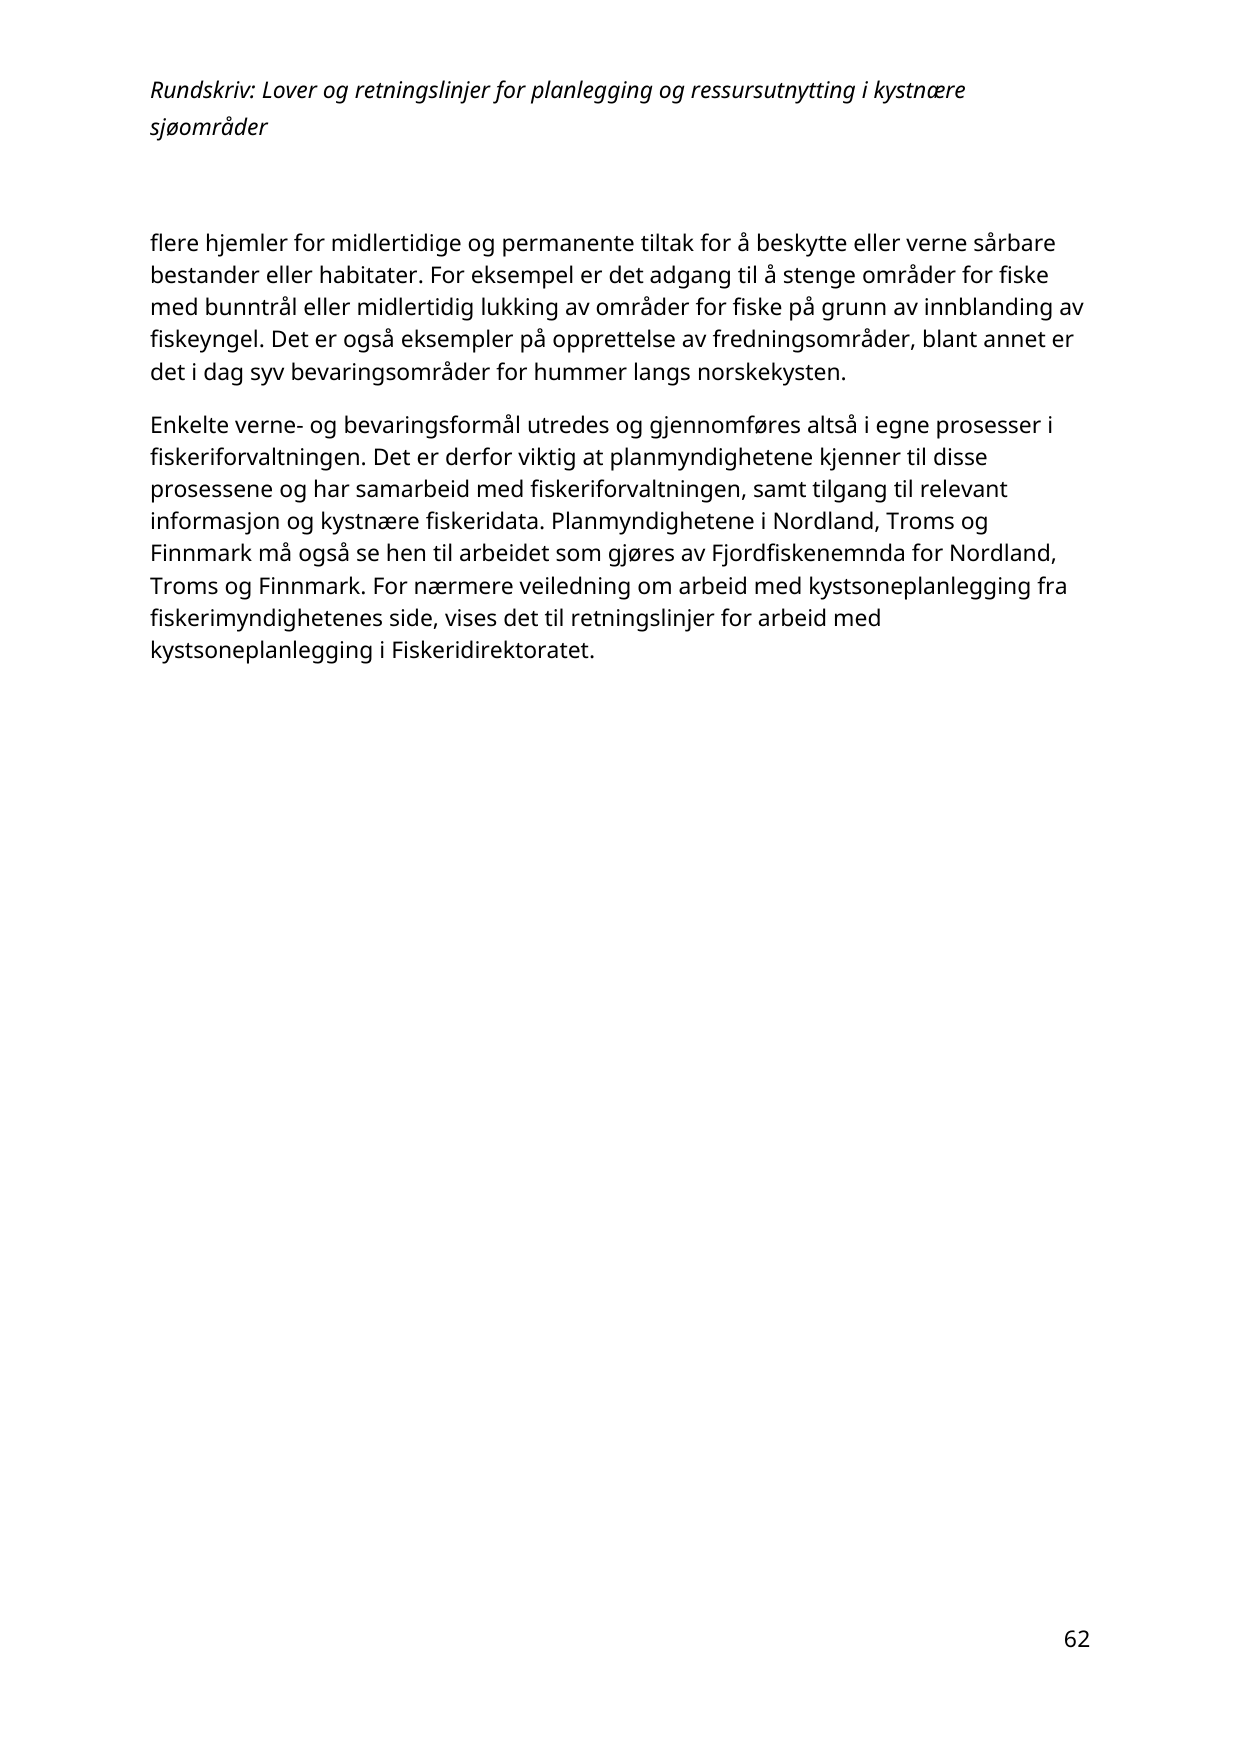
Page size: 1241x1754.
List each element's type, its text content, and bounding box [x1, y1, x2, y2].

text Enkelte verne- og bevaringsformål utredes og gjennomføres altså i egne prosesser i fiskeriforvaltningen. Det er derfor viktig at planmyndighetene kjenner til disse prosessene og har samarbeid med fiskeriforvaltningen, samt tilgang til relevant informasjon og kystnære fiskeridata. Planmyndighetene i Nordland, Troms og Finnmark må også se hen til arbeidet som gjøres av Fjordfiskenemnda for Nordland, Troms og Finnmark. For nærmere veiledning om arbeid med kystsoneplanlegging fra fiskerimyndighetenes side, vises det til retningslinjer for arbeid med kystsoneplanlegging i Fiskeridirektoratet. [150, 409, 1090, 665]
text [150, 227, 1090, 387]
